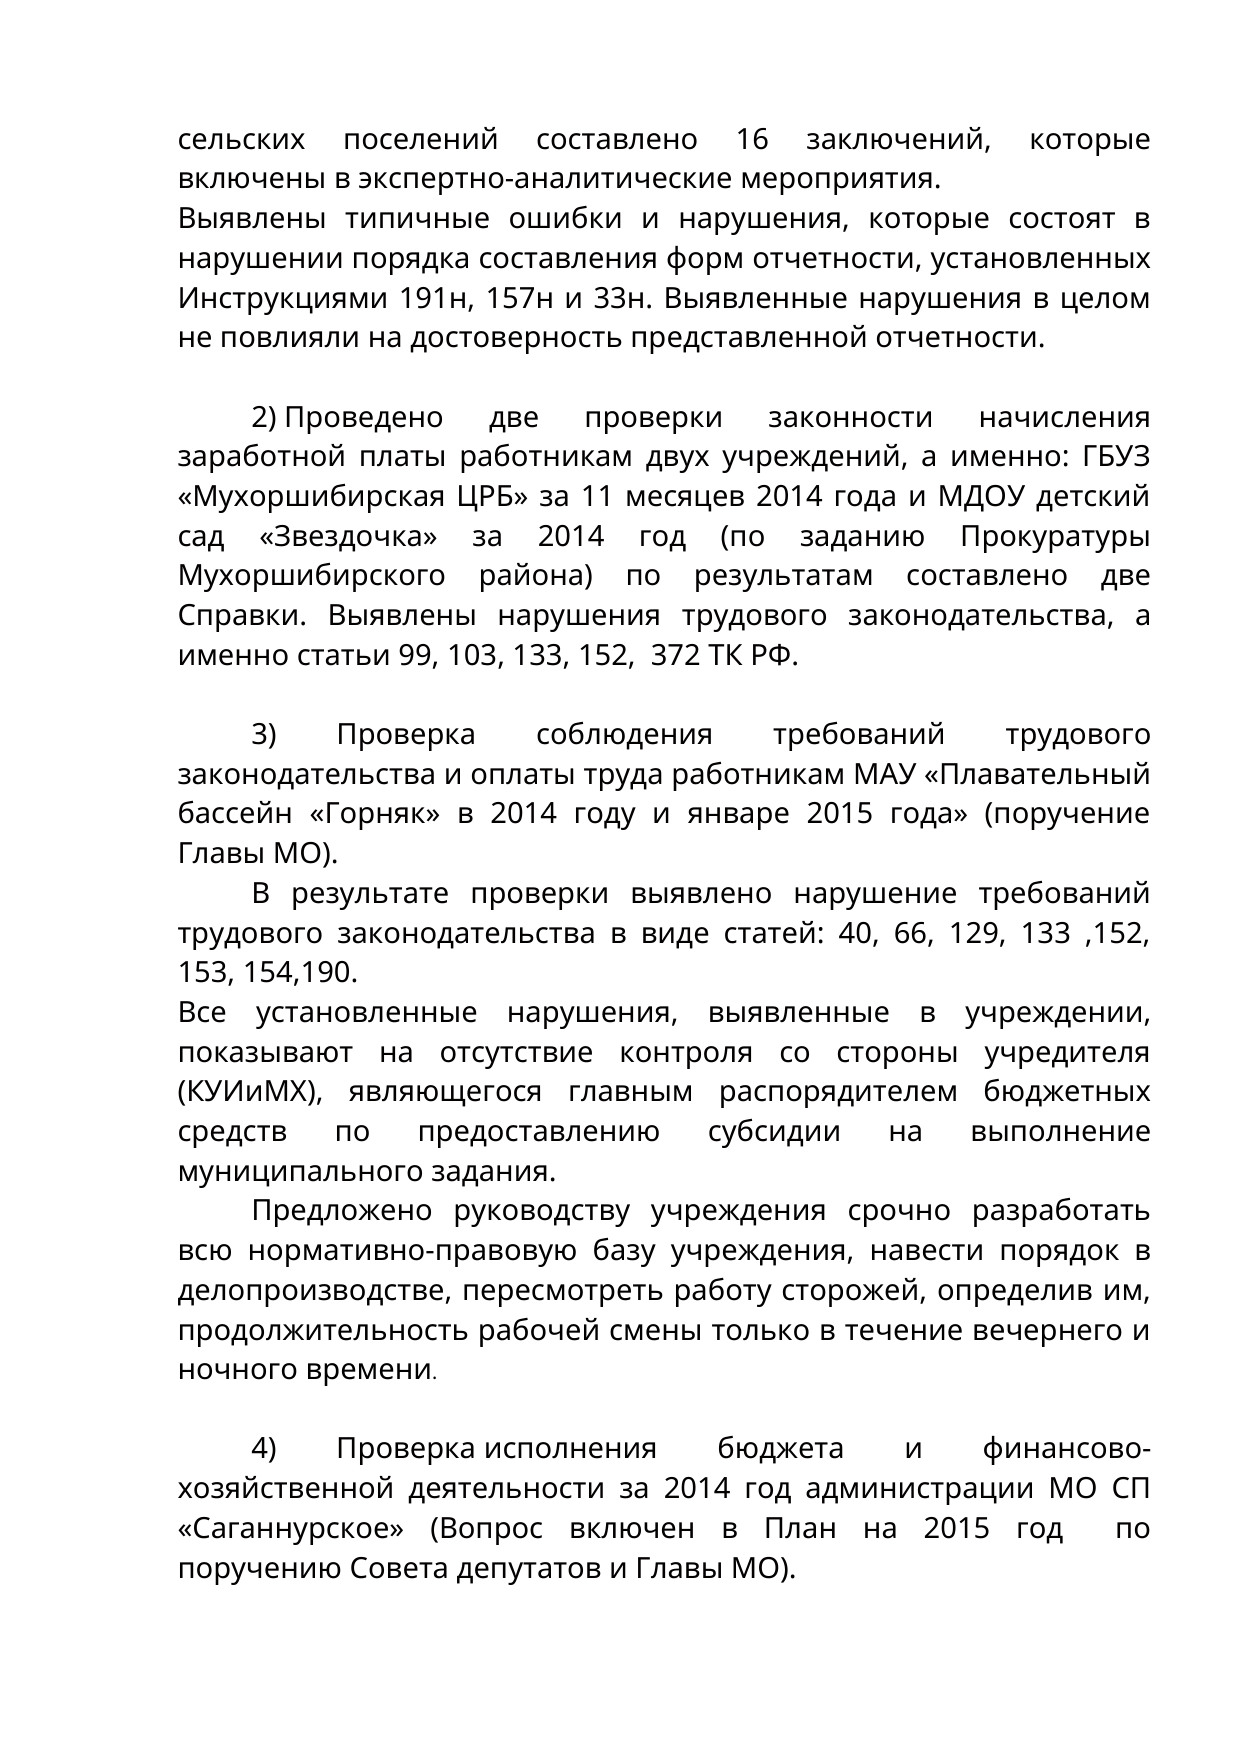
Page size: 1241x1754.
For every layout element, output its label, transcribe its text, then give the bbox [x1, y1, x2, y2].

text Все установленные нарушения, выявленные в учреждении, показывают на отсутствие контроля со стороны учредителя (КУИиМХ), являющегося главным распорядителем бюджетных средств по предоставлению субсидии на выполнение муниципального задания. [177, 991, 1152, 1190]
text В результате проверки выявлено нарушение требований трудового законодательства в виде статей: 40, 66, 129, 133 ,152, 153, 154,190. [177, 872, 1152, 991]
text 4) Проверка исполнения бюджета и финансово-хозяйственной деятельности за 2014 год администрации МО СП «Саганнурское» (Вопрос включен в План на 2015 год по поручению Совета депутатов и Главы МО). [177, 1428, 1152, 1587]
text 3) Проверка соблюдения требований трудового законодательства и оплаты труда работникам МАУ «Плавательный бассейн «Горняк» в 2014 году и январе 2015 года» (поручение Главы МО). [177, 713, 1152, 872]
text 2) Проведено две проверки законности начисления заработной платы работникам двух учреждений, а именно: ГБУЗ «Мухоршибирская ЦРБ» за 11 месяцев 2014 года и МДОУ детский сад «Звездочка» за 2014 год (по заданию Прокуратуры Мухоршибирского района) по результатам составлено две Справки. Выявлены нарушения трудового законодательства, а именно статьи 99, 103, 133, 152, 372 ТК РФ. [177, 396, 1152, 674]
text Предложено руководству учреждения срочно разработать всю нормативно-правовую базу учреждения, навести порядок в делопроизводстве, пересмотреть работу сторожей, определив им, продолжительность рабочей смены только в течение вечернего и ночного времени. [177, 1190, 1152, 1388]
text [177, 118, 1152, 197]
text Выявлены типичные ошибки и нарушения, которые состоят в нарушении порядка составления форм отчетности, установленных Инструкциями 191н, 157н и 33н. Выявленные нарушения в целом не повлияли на достоверность представленной отчетности. [177, 197, 1152, 356]
